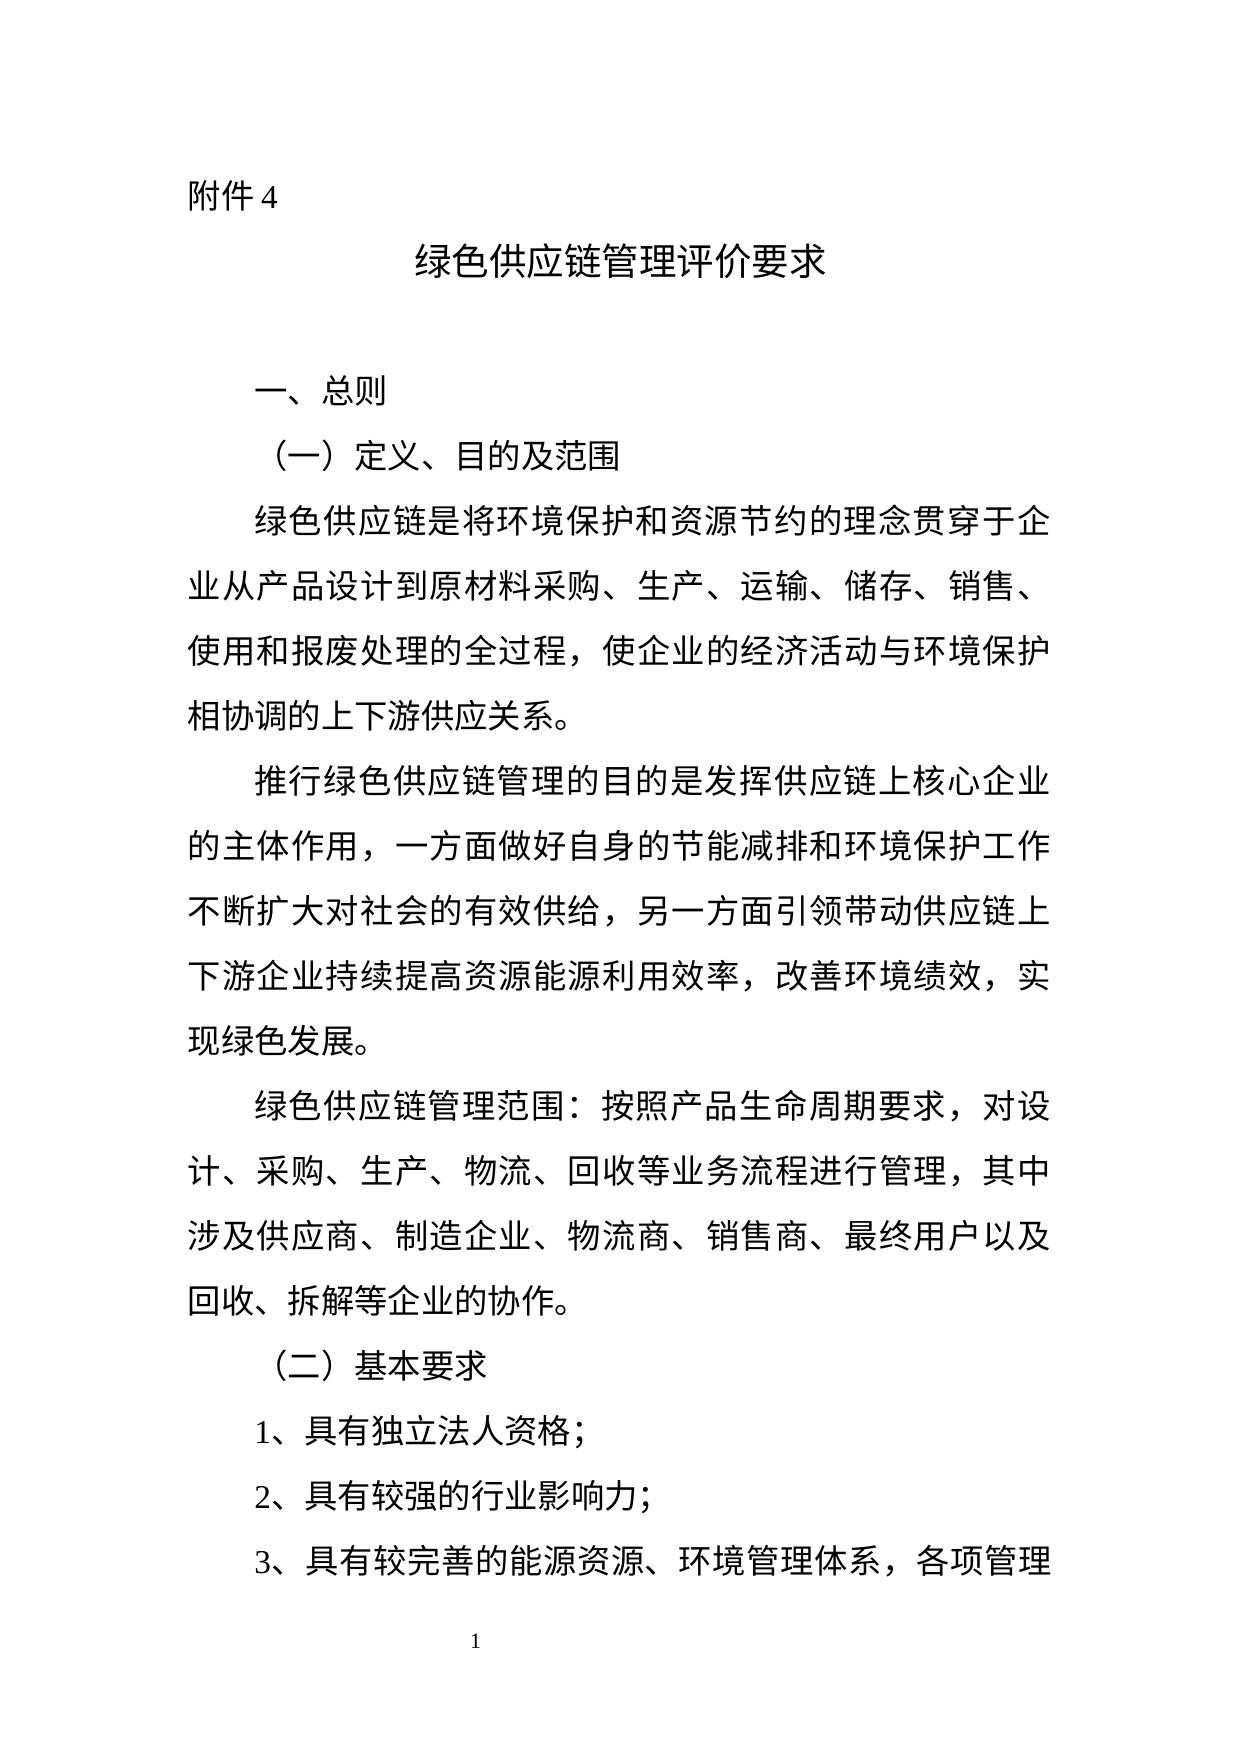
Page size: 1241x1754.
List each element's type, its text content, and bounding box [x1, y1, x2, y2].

text （一）定义、目的及范围 [187, 422, 1053, 487]
text 附件4 [187, 162, 1053, 227]
text 绿色供应链是将环境保护和资源节约的理念贯穿于企业从产品设计到原材料采购、生产、运输、储存、销售、使用和报废处理的全过程，使企业的经济活动与环境保护相协调的上下游供应关系。 [187, 487, 1053, 747]
text 绿色供应链管理范围：按照产品生命周期要求，对设计、采购、生产、物流、回收等业务流程进行管理，其中涉及供应商、制造企业、物流商、销售商、最终用户以及回收、拆解等企业的协作。 [187, 1072, 1053, 1332]
text 2、具有较强的行业影响力； [187, 1462, 1053, 1527]
text （二）基本要求 [187, 1332, 1053, 1397]
text 绿色供应链管理评价要求 [187, 227, 1053, 292]
text 一、总则 [187, 357, 1053, 422]
text 1、具有独立法人资格； [187, 1397, 1053, 1462]
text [187, 1527, 1053, 1592]
text 推行绿色供应链管理的目的是发挥供应链上核心企业的主体作用，一方面做好自身的节能减排和环境保护工作，不断扩大对社会的有效供给，另一方面引领带动供应链上下游企业持续提高资源能源利用效率，改善环境绩效，实现绿色发展。 [187, 747, 1053, 1072]
